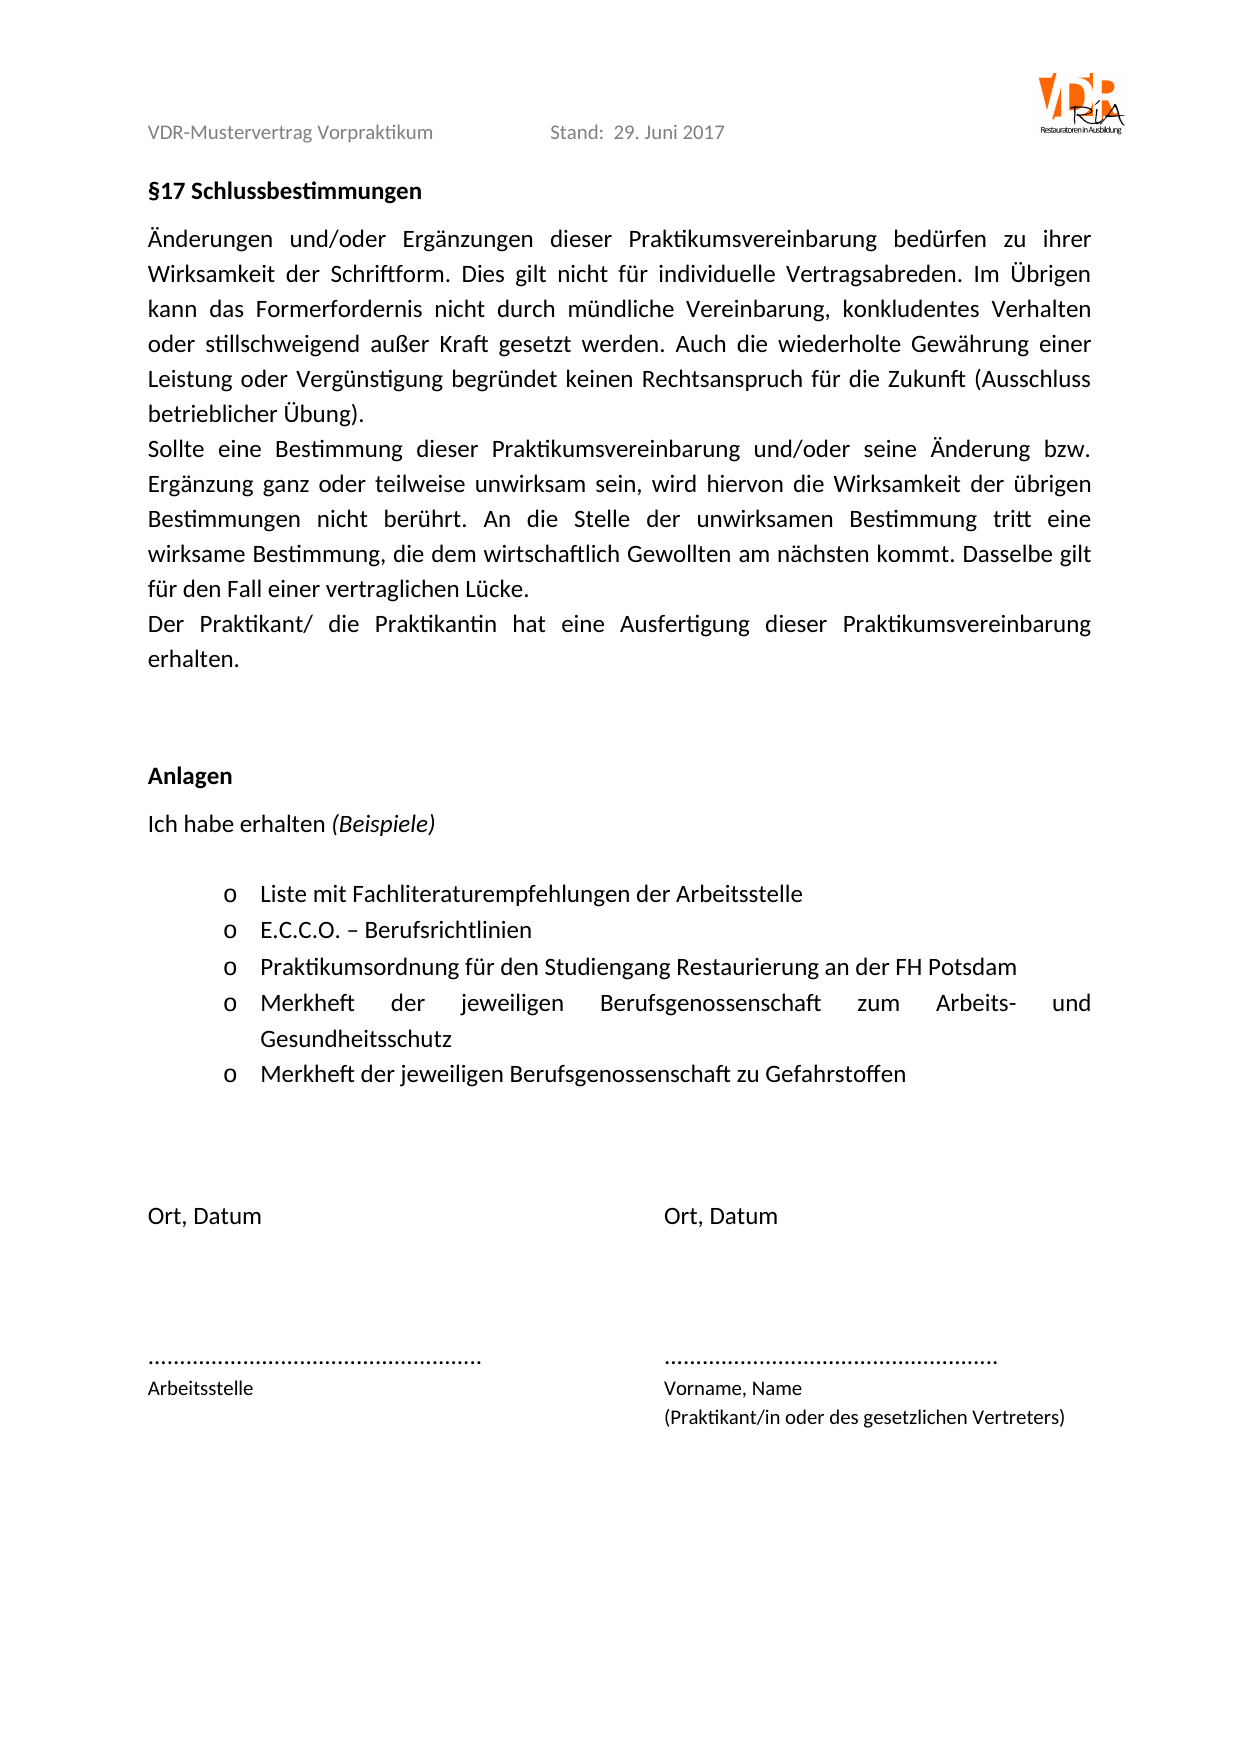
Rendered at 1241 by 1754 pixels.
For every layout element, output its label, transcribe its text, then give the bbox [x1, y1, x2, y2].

text Änderungen und/oder Ergänzungen dieser Praktikumsvereinbarung bedürfen zu ihrer Wirksamkeit der Schriftform. Dies gilt nicht für individuelle Vertragsabreden. Im Übrigen kann das Formerfordernis nicht durch mündliche Vereinbarung, konkludentes Verhalten oder stillschweigend außer Kraft gesetzt werden. Auch die wiederholte Gewährung einer Leistung oder Vergünstigung begründet keinen Rechtsanspruch für die Zukunft (Ausschluss betrieblicher Übung). [148, 223, 1093, 428]
text Ort, Datum Ort, Datum [148, 1200, 1093, 1231]
text Ich habe erhalten (Beispiele) [148, 808, 1093, 838]
list Praktikumsordnung für den Studiengang Restaurierung an der FH Potsdam [223, 951, 1093, 983]
text (Praktikant/in oder des gesetzlichen Vertreters) [148, 1404, 1093, 1430]
text Anlagen [148, 761, 1093, 791]
text Sollte eine Bestimmung dieser Praktikumsvereinbarung und/oder seine Änderung bzw. Ergänzung ganz oder teilweise unwirksam sein, wird hiervon die Wirksamkeit der übrigen Bestimmungen nicht berührt. An die Stelle der unwirksamen Bestimmung tritt eine wirksame Bestimmung, die dem wirtschaftlich Gewollten am nächsten kommt. Dasselbe gilt für den Fall einer vertraglichen Lücke. [148, 433, 1093, 603]
text §17 Schlussbestimmungen [148, 176, 1093, 206]
text Arbeitsstelle Vorname, Name [148, 1375, 1093, 1401]
text Der Praktikant/ die Praktikantin hat eine Ausfertigung dieser Praktikumsvereinbarung erhalten. [148, 608, 1093, 673]
list Merkheft der jeweiligen Berufsgenossenschaft zum Arbeits- und Gesundheitsschutz [223, 987, 1093, 1054]
picture [1035, 73, 1128, 140]
list E.C.C.O. – Berufsrichtlinien [223, 914, 1093, 946]
list Merkheft der jeweiligen Berufsgenossenschaft zu Gefahrstoffen [223, 1059, 1093, 1090]
text ..................................................... ..................................................... [148, 1340, 1093, 1371]
list Liste mit Fachliteraturempfehlungen der Arbeitsstelle [223, 878, 1093, 910]
